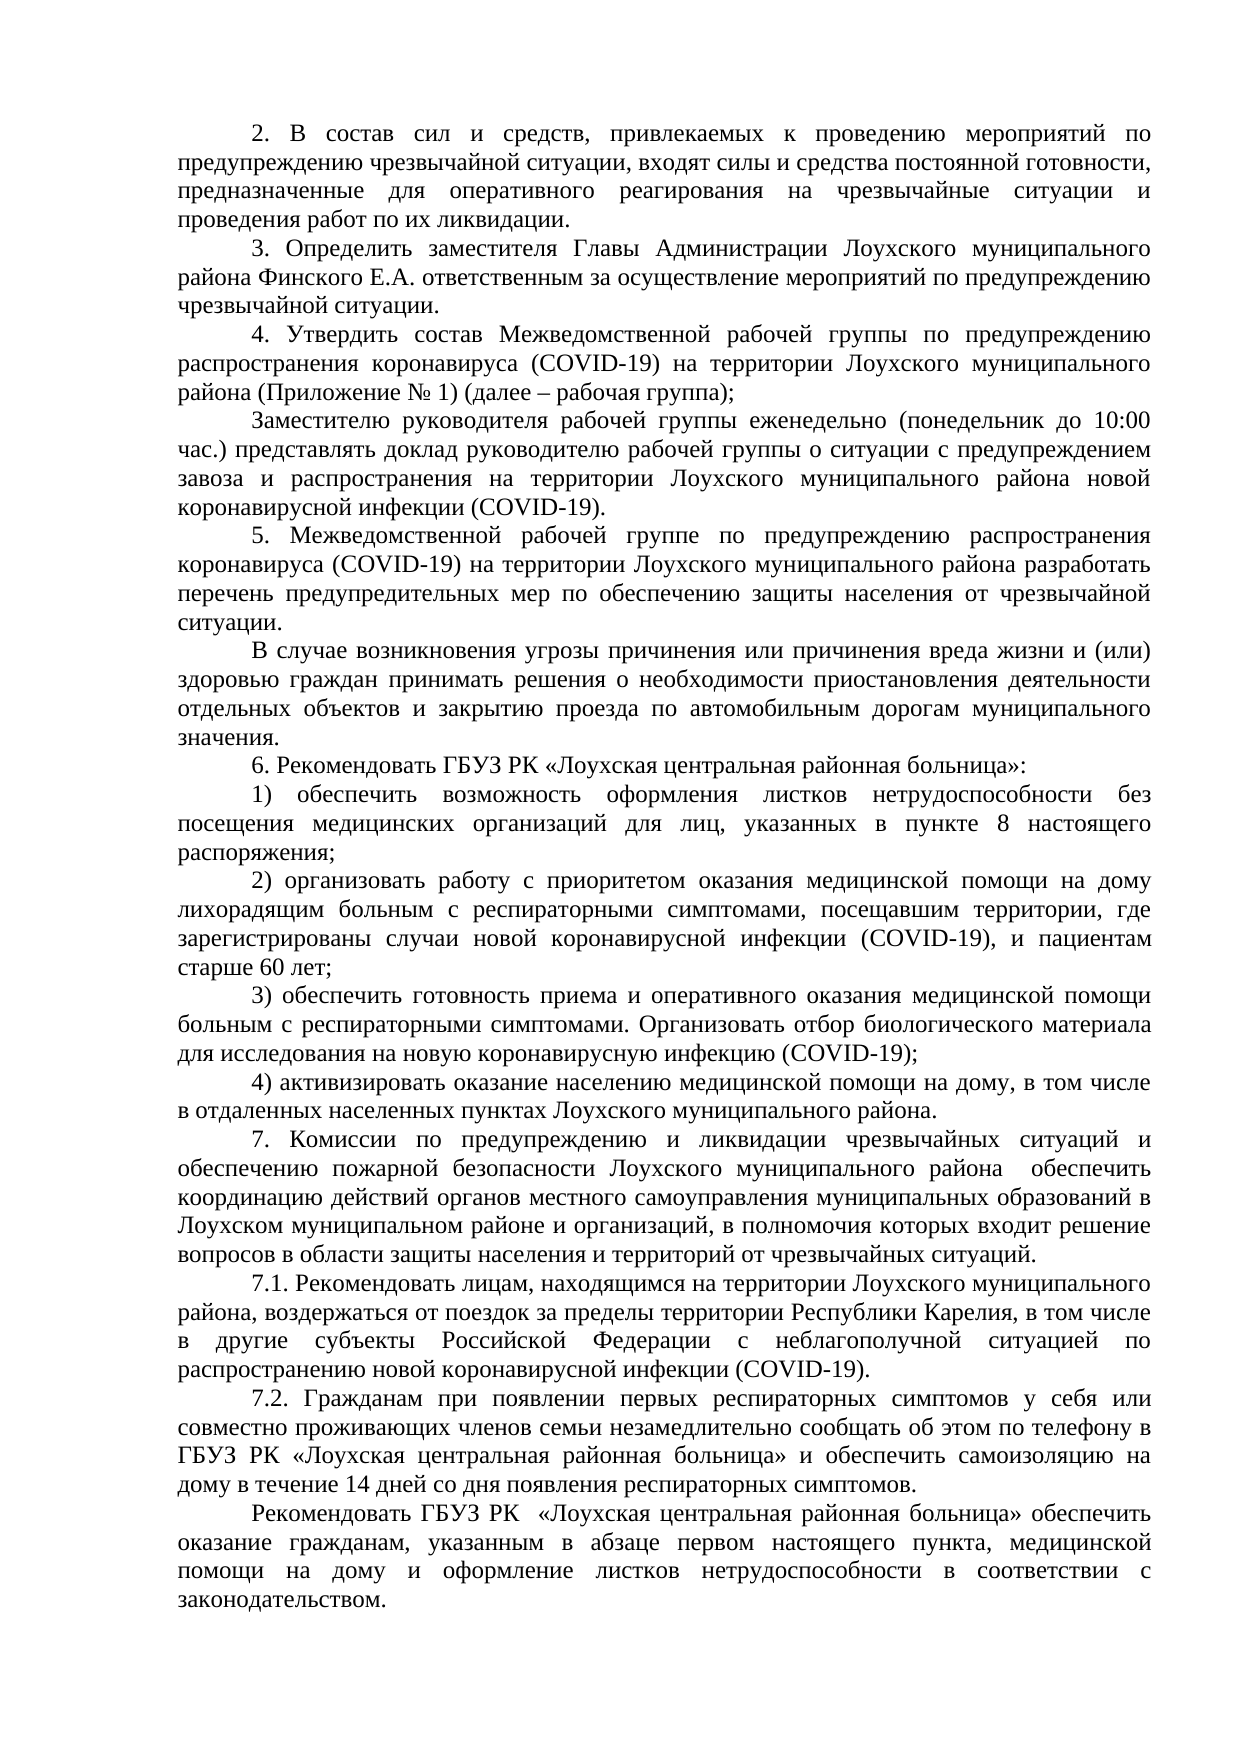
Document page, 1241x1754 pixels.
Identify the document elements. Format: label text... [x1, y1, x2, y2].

text 7.2. Гражданам при появлении первых респираторных симптомов у себя или совместно проживающих членов семьи незамедлительно сообщать об этом по телефону в ГБУЗ РК «Лоухская центральная районная больница» и обеспечить самоизоляцию на дому в течение 14 дней со дня появления респираторных симптомов. [177, 1383, 1152, 1498]
text Заместителю руководителя рабочей группы еженедельно (понедельник до 10:00 час.) представлять доклад руководителю рабочей группы о ситуации с предупреждением завоза и распространения на территории Лоухского муниципального района новой коронавирусной инфекции (COVID-19). [177, 406, 1152, 521]
text 5. Межведомственной рабочей группе по предупреждению распространения коронавируса (COVID-19) на территории Лоухского муниципального района разработать перечень предупредительных мер по обеспечению защиты населения от чрезвычайной ситуации. [177, 521, 1152, 636]
text 3. Определить заместителя Главы Администрации Лоухского муниципального района Финского Е.А. ответственным за осуществление мероприятий по предупреждению чрезвычайной ситуации. [177, 233, 1152, 319]
text 4. Утвердить состав Межведомственной рабочей группы по предупреждению распространения коронавируса (COVID-19) на территории Лоухского муниципального района (Приложение № 1) (далее – рабочая группа); [177, 319, 1152, 406]
text 6. Рекомендовать ГБУЗ РК «Лоухская центральная районная больница»: [177, 751, 1152, 779]
text Рекомендовать ГБУЗ РК «Лоухская центральная районная больница» обеспечить оказание гражданам, указанным в абзаце первом настоящего пункта, медицинской помощи на дому и оформление листков нетрудоспособности в соответствии с законодательством. [177, 1498, 1152, 1613]
text В случае возникновения угрозы причинения или причинения вреда жизни и (или) здоровью граждан принимать решения о необходимости приостановления деятельности отдельных объектов и закрытию проезда по автомобильным дорогам муниципального значения. [177, 636, 1152, 751]
text 1) обеспечить возможность оформления листков нетрудоспособности без посещения медицинских организаций для лиц, указанных в пункте 8 настоящего распоряжения; [177, 779, 1152, 866]
text 3) обеспечить готовность приема и оперативного оказания медицинской помощи больным с респираторными симптомами. Организовать отбор биологического материала для исследования на новую коронавирусную инфекцию (COVID-19); [177, 981, 1152, 1067]
text 7. Комиссии по предупреждению и ликвидации чрезвычайных ситуаций и обеспечению пожарной безопасности Лоухского муниципального района обеспечить координацию действий органов местного самоуправления муниципальных образований в Лоухском муниципальном районе и организаций, в полномочия которых входит решение вопросов в области защиты населения и территорий от чрезвычайных ситуаций. [177, 1124, 1152, 1268]
text 2) организовать работу с приоритетом оказания медицинской помощи на дому лихорадящим больным с респираторными симптомами, посещавшим территории, где зарегистрированы случаи новой коронавирусной инфекции (COVID-19), и пациентам старше 60 лет; [177, 866, 1152, 981]
text 4) активизировать оказание населению медицинской помощи на дому, в том числе в отдаленных населенных пунктах Лоухского муниципального района. [177, 1067, 1152, 1124]
text 2. В состав сил и средств, привлекаемых к проведению мероприятий по предупреждению чрезвычайной ситуации, входят силы и средства постоянной готовности, предназначенные для оперативного реагирования на чрезвычайные ситуации и проведения работ по их ликвидации. [177, 118, 1152, 233]
text 7.1. Рекомендовать лицам, находящимся на территории Лоухского муниципального района, воздержаться от поездок за пределы территории Республики Карелия, в том числе в другие субъекты Российской Федерации с неблагополучной ситуацией по распространению новой коронавирусной инфекции (COVID-19). [177, 1268, 1152, 1383]
